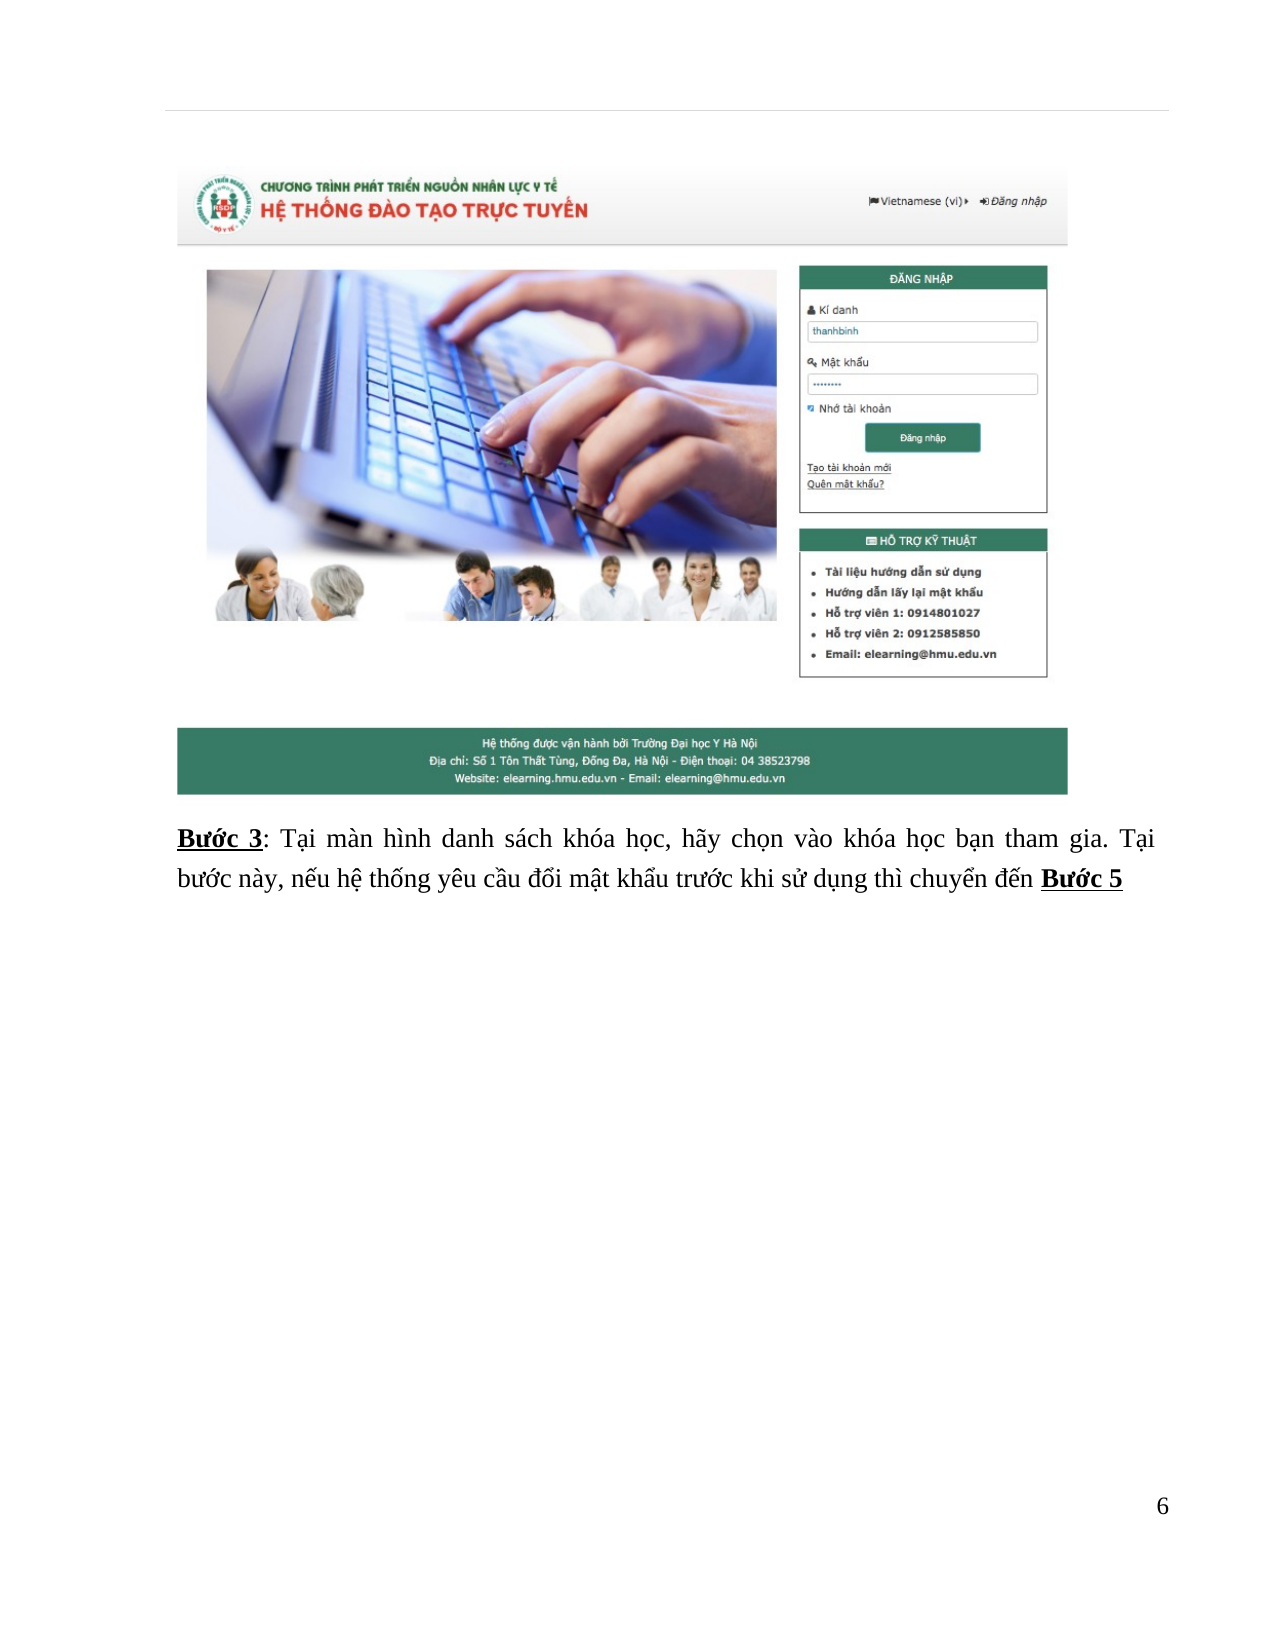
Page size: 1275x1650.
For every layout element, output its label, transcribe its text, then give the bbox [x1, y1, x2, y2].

text Bước 3: Tại màn hình danh sách khóa học, hãy chọn vào khóa học bạn tham gia. Tại bước này, nếu hệ thống yêu cầu đổi mật khẩu trước khi sử dụng thì chuyển đến Bước 5 [177, 822, 1157, 894]
picture [177, 166, 1068, 810]
